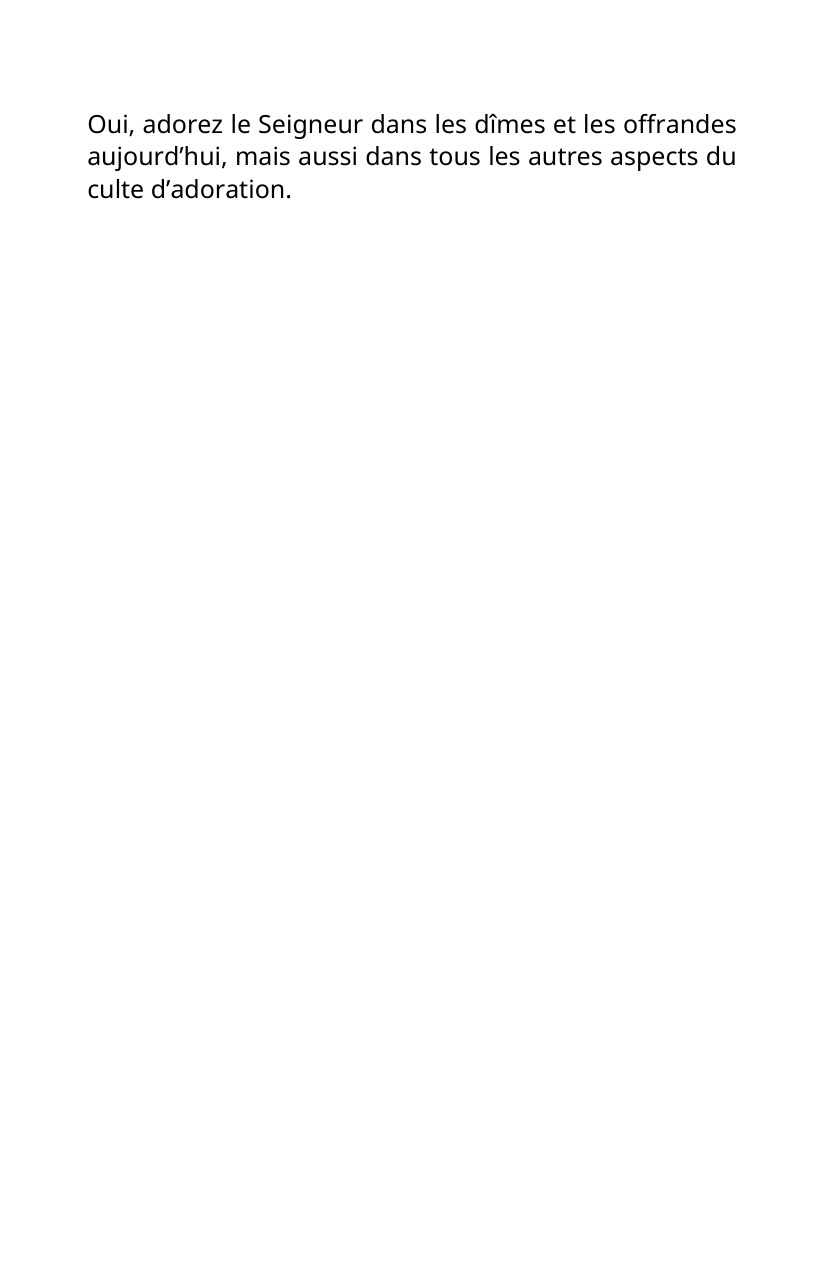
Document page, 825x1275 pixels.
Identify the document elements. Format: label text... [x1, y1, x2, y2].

text Oui, adorez le Seigneur dans les dîmes et les offrandes aujourd’hui, mais aussi dans tous les autres aspects du culte d’adoration. [87, 108, 738, 206]
